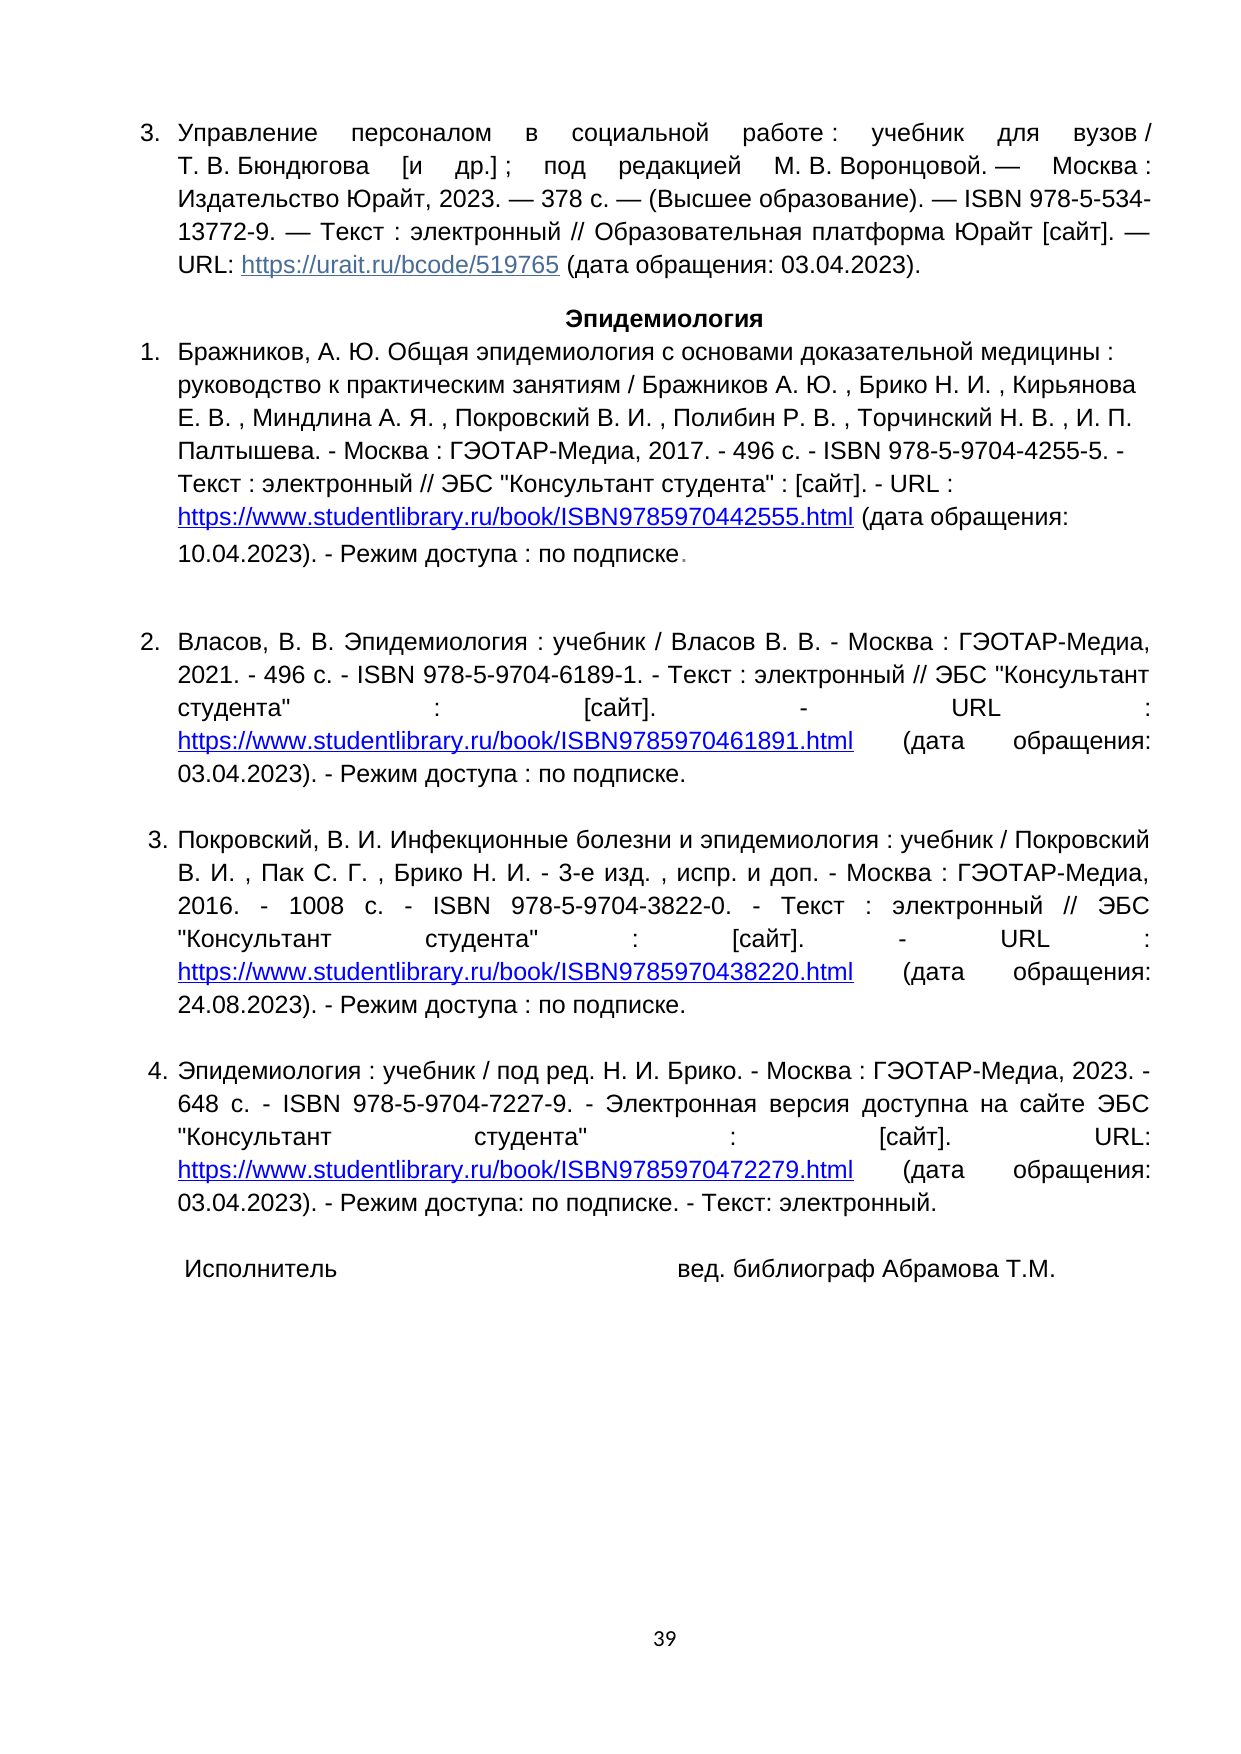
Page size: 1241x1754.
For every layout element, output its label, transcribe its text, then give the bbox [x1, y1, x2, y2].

list Покровский, В. И. Инфекционные болезни и эпидемиология : учебник / Покровский В. И. , Пак С. Г. , Брико Н. И. - 3-е изд. , испр. и доп. - Москва : ГЭОТАР-Медиа, 2016. - 1008 с. - ISBN 978-5-9704-3822-0. - Текст : электронный // ЭБС "Консультант студента" : [сайт]. - URL : https://www.studentlibrary.ru/book/ISBN9785970438220.html (дата обращения: 24.08.2023). - Режим доступа : по подписке. [148, 825, 1152, 1019]
list Бражников, А. Ю. Общая эпидемиология с основами доказательной медицины : руководство к практическим занятиям / Бражников А. Ю. , Брико Н. И. , Кирьянова Е. В. , Миндлина А. Я. , Покровский В. И. , Полибин Р. В. , Торчинский Н. В. , И. П. Палтышева. - Москва : ГЭОТАР-Медиа, 2017. - 496 с. - ISBN 978-5-9704-4255-5. - Текст : электронный // ЭБС "Консультант студента" : [сайт]. - URL : https://www.studentlibrary.ru/book/ISBN9785970442555.html (дата обращения: 10.04.2023). - Режим доступа : по подписке. [140, 337, 1152, 568]
list Власов, В. В. Эпидемиология : учебник / Власов В. В. - Москва : ГЭОТАР-Медиа, 2021. - 496 с. - ISBN 978-5-9704-6189-1. - Текст : электронный // ЭБС "Консультант студента" : [сайт]. - URL : https://www.studentlibrary.ru/book/ISBN9785970461891.html (дата обращения: 03.04.2023). - Режим доступа : по подписке. [140, 627, 1152, 788]
list Исполнитель вед. библиограф Абрамова Т.М. [177, 1254, 1152, 1283]
list Эпидемиология : учебник / под ред. Н. И. Брико. - Москва : ГЭОТАР-Медиа, 2023. - 648 с. - ISBN 978-5-9704-7227-9. - Электронная версия доступна на сайте ЭБС "Консультант студента" : [сайт]. URL: https://www.studentlibrary.ru/book/ISBN9785970472279.html (дата обращения: 03.04.2023). - Режим доступа: по подписке. - Текст: электронный. [148, 1056, 1152, 1217]
list Управление персоналом в социальной работе : учебник для вузов / Т. В. Бюндюгова [и др.] ; под редакцией М. В. Воронцовой. — Москва : Издательство Юрайт, 2023. — 378 с. — (Высшее образование). — ISBN 978-5-534-13772-9. — Текст : электронный // Образовательная платформа Юрайт [сайт]. — URL: https://urait.ru/bcode/519765 (дата обращения: 03.04.2023). [140, 118, 1152, 279]
text Эпидемиология [177, 304, 1152, 333]
